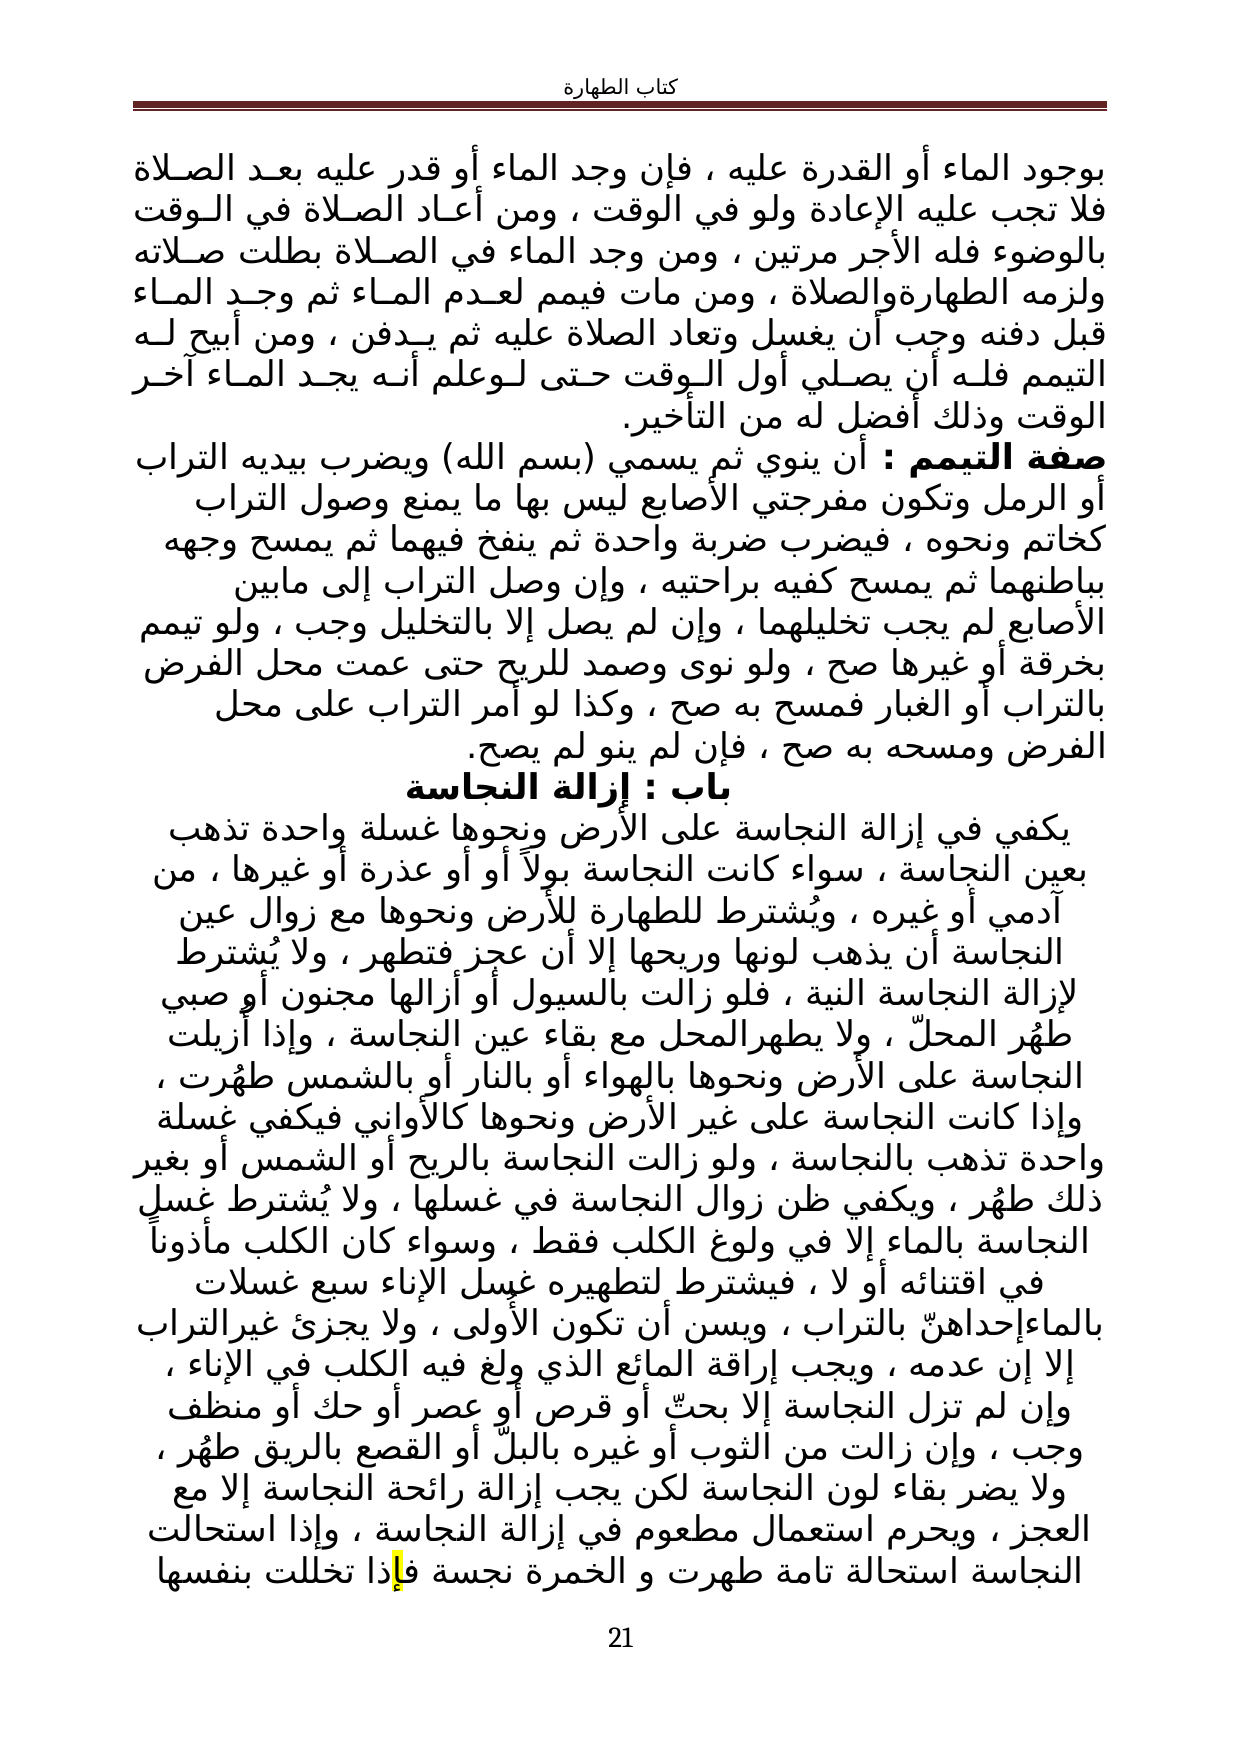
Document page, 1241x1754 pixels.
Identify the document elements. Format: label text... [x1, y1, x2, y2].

text صفة التيمم : أن ينوي ثم يسمي (بسم الله) ويضرب بيديه التراب أو الرمل وتكون مفرجتي الأصابع ليس بها ما يمنع وصول التراب كخاتم ونحوه ، فيضرب ضربة واحدة ثم ينفخ فيهما ثم يمسح وجهه بباطنهما ثم يمسح كفيه براحتيه ، وإن وصل التراب إلى مابين الأصابع لم يجب تخليلهما ، وإن لم يصل إلا بالتخليل وجب ، ولو تيمم بخرقة أو غيرها صح ، ولو نوى وصمد للريح حتى عمت محل الفرض بالتراب أو الغبار فمسح به صح ، وكذا لو أمر التراب على محل الفرض ومسحه به صح ، فإن لم ينو لم يصح. [133, 436, 1107, 766]
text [133, 808, 1107, 1591]
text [133, 148, 1107, 436]
text باب : إزالة النجاسة [133, 766, 1107, 808]
